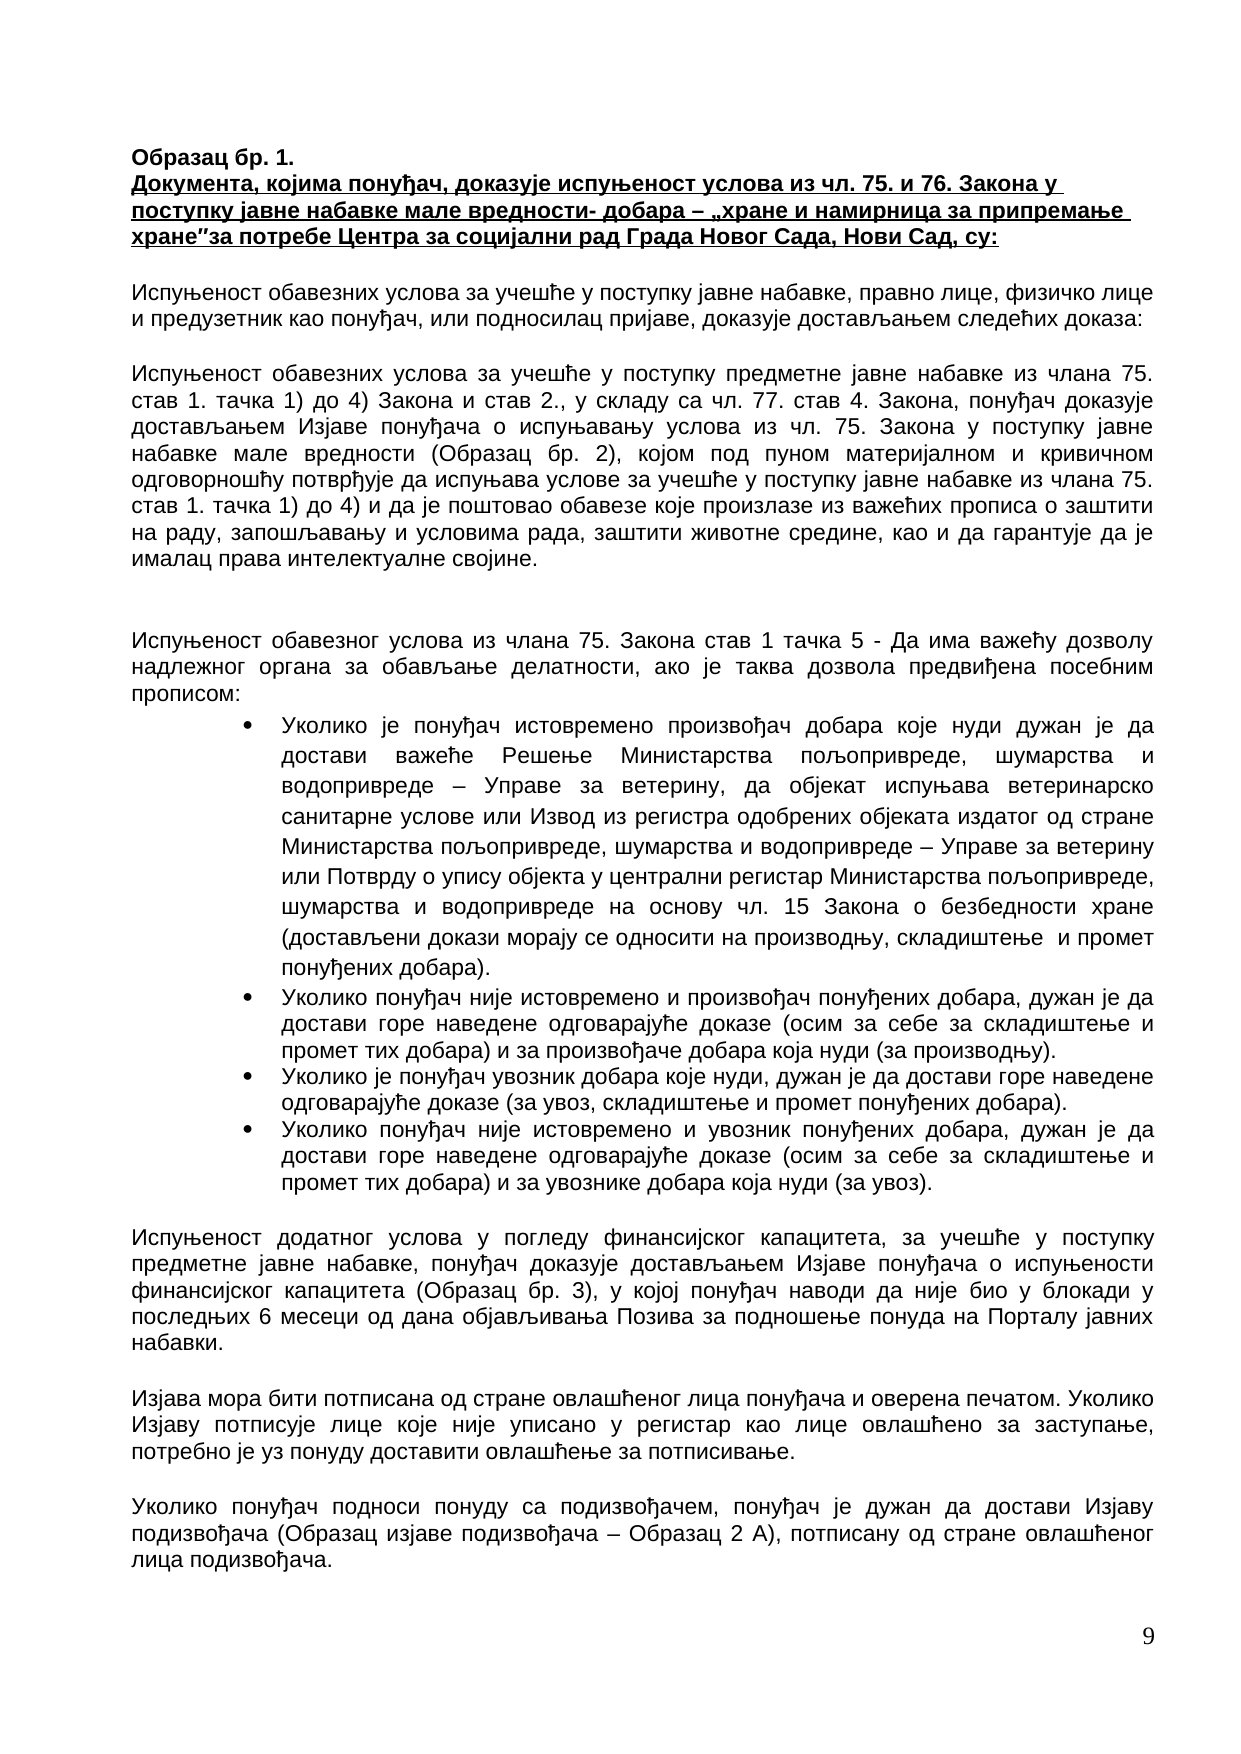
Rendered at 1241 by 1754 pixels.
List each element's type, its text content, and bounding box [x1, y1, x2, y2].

list Уколико понуђач није истовремено и увозник понуђених добара, дужан је да достави горе наведене одговарајуће доказе (осим за себе за складиштење и промет тих добара) и за увознике добара која нуди (за увоз). [244, 1116, 1155, 1195]
text Изјава мора бити потписана од стране овлашћеног лица понуђача и оверена печатом. Уколико Изјаву потписује лице које није уписано у регистар као лице овлашћено за заступање, потребно је уз понуду доставити овлашћење за потписивање. [131, 1385, 1155, 1464]
list Уколико је понуђач истовремено произвођач добара које нуди дужан је да достави важеће Решење Министарства пољопривреде, шумарства и водопривреде – Управе за ветерину, да објекат испуњава ветеринарско санитарне услове или Извод из регистра одобрених објеката издатог од стране Министарства пољопривреде, шумарства и водопривреде – Управе за ветерину или Потврду о упису објекта у централни регистар Министарства пољопривреде, шумарства и водопривреде на основу чл. 15 Закона о безбедности хране (достављени докази морају се односити на производњу, складиштење и промет понуђених добара). [244, 712, 1155, 980]
text Образац бр. 1. [131, 144, 1155, 170]
text Испуњеност обавезног услова из члана 75. Закона став 1 тачка 5 - Да има важећу дозволу надлежног органа за обављање делатности, ако је таква дозвола предвиђена посебним прописом: [131, 627, 1155, 706]
text Испуњеност обавезних услова за учешће у поступку предметне јавне набавке из члана 75. став 1. тачка 1) до 4) Закона и став 2., у складу са чл. 77. став 4. Закона, понуђач доказује достављањем Изјаве понуђача о испуњавању услова из чл. 75. Закона у поступку јавне набавке мале вредности (Образац бр. 2), којом под пуном материјалном и кривичном одговорношћу потврђује да испуњава услове за учешће у поступку јавне набавке из члана 75. став 1. тачка 1) до 4) и да је поштовао обавезе које произлазе из важећих прописа о заштити на раду, запошљавању и условима рада, заштити животне средине, као и да гарантује да је ималац права интелектуалне својине. [131, 360, 1155, 571]
text Испуњеност обавезних услова за учешће у поступку јавне набавке, правно лице, физичко лице и предузетник као понуђач, или подносилац пријаве, доказује достављањем следећих доказа: [131, 278, 1155, 331]
text Документа, којима понуђач, доказује испуњеност услова из чл. 75. и 76. Закона у поступку јавне набавке мале вредности- добара – „хране и намирница за припремање хране″за потребе Центра за социјални рад Града Новог Сада, Нови Сад, су: [131, 170, 1155, 249]
list Уколико је понуђач увозник добара које нуди, дужан је да достави горе наведене одговарајуће доказе (за увоз, складиштење и промет понуђених добара). [244, 1063, 1155, 1116]
text Испуњеност додатног услова у погледу финансијског капацитета, за учешће у поступку предметне јавне набавке, понуђач доказује достављањем Изјаве понуђача о испуњености финансијског капацитета (Образац бр. 3), у којој понуђач наводи да није био у блокади у последњих 6 месеци од дана објављивања Позива за подношење понуда на Порталу јавних набавки. [131, 1224, 1155, 1356]
list Уколико понуђач није истовремено и произвођач понуђених добара, дужан је да достави горе наведене одговарајуће доказе (осим за себе за складиштење и промет тих добара) и за произвођаче добара која нуди (за производњу). [244, 984, 1155, 1063]
text Уколико понуђач подноси понуду са подизвођачем, понуђач је дужан да достави Изјаву подизвођача (Образац изјаве подизвођача – Образац 2 А), потписану од стране овлашћеног лица подизвођача. [131, 1493, 1155, 1572]
